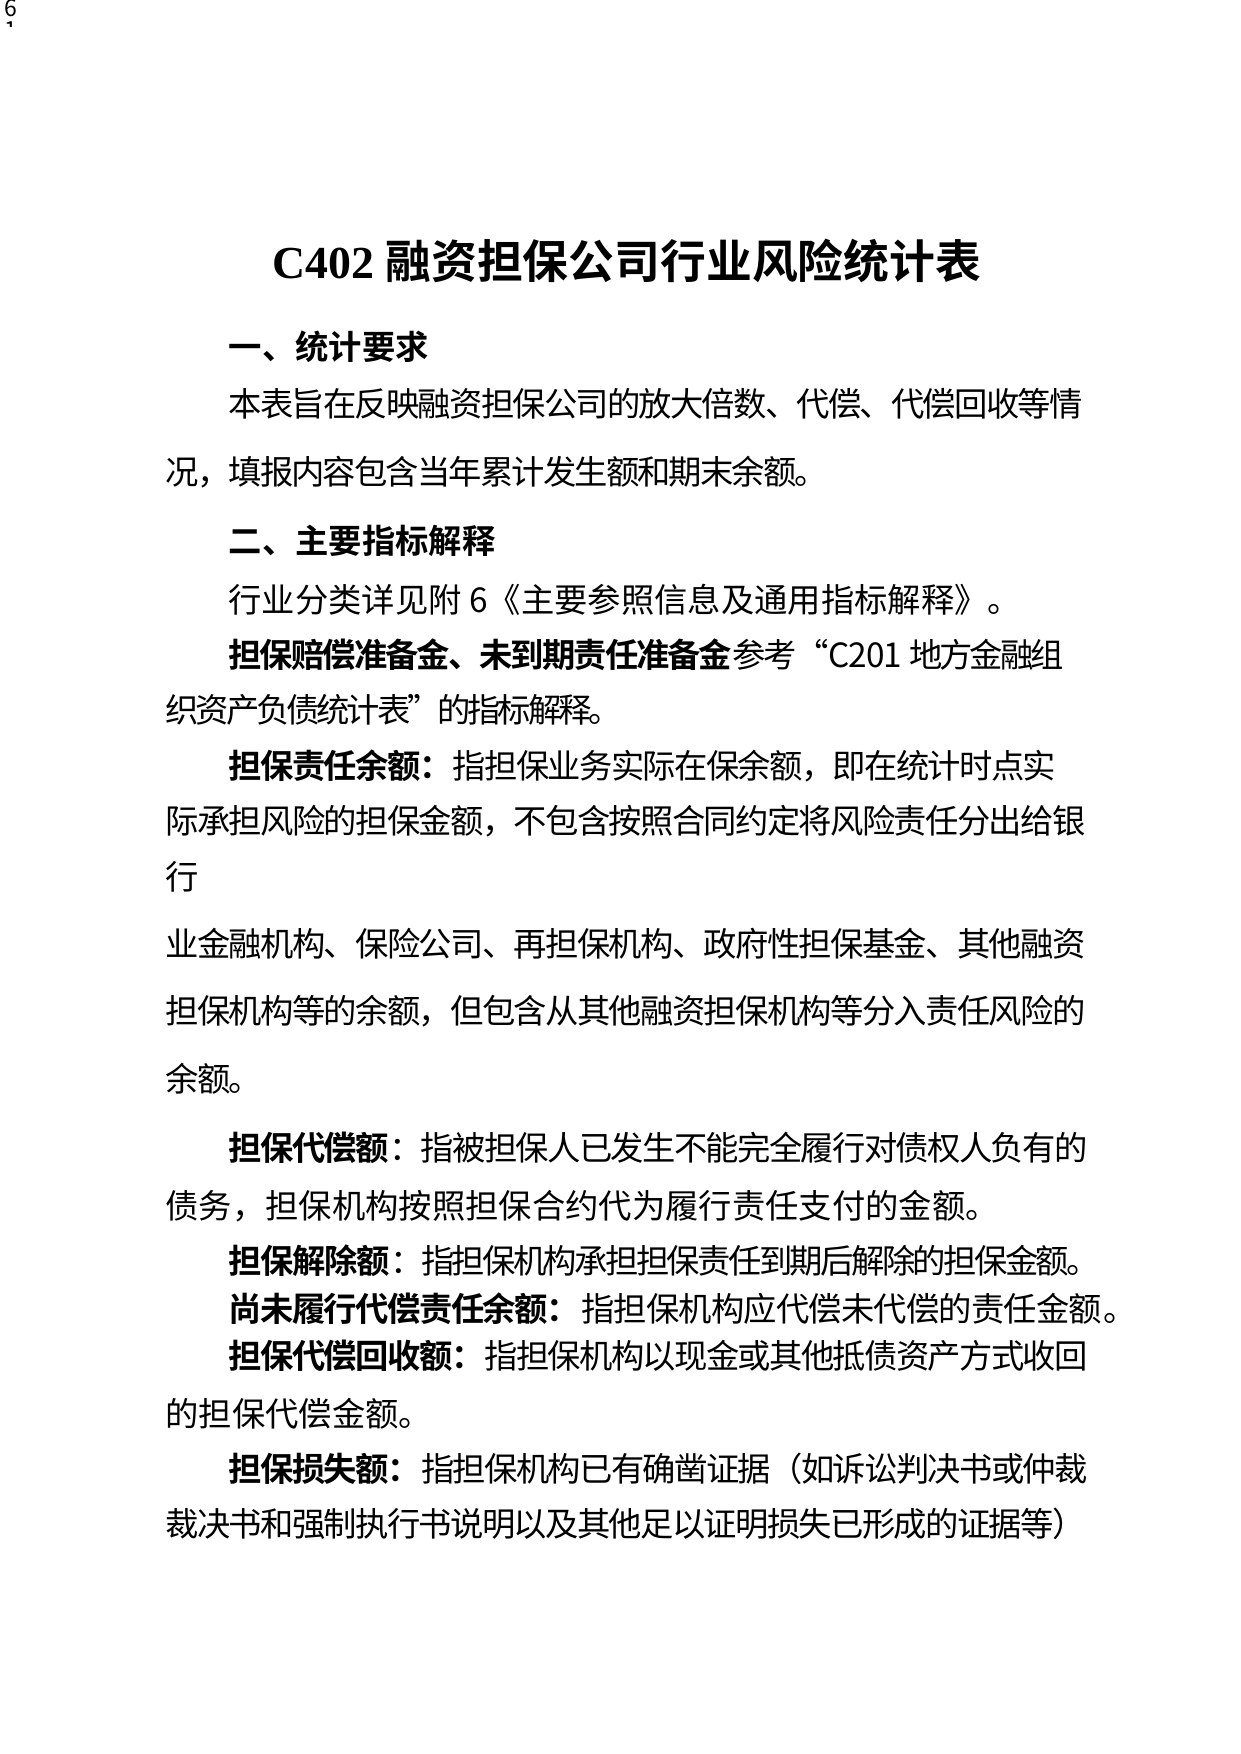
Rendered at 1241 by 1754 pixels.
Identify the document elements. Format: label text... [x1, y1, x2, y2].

text 担保损失额：指担保机构已有确凿证据（如诉讼判决书或仲裁裁决书和强制执行书说明以及其他足以证明损失已形成的证据等） [165, 1443, 1087, 1546]
subtitle 一、统计要求 [228, 321, 1115, 369]
text 债务，担保机构按照担保合约代为履行责任支付的金额。 [165, 1180, 1115, 1228]
text 担保责任余额：指担保业务实际在保余额，即在统计时点实际承担风险的担保金额，不包含按照合同约定将风险责任分出给银行 [165, 740, 1087, 899]
text 担保代偿额：指被担保人已发生不能完全履行对债权人负有的 [228, 1120, 1115, 1171]
subtitle C402 融资担保公司行业风险统计表 [246, 225, 1007, 292]
text 业金融机构、保险公司、再担保机构、政府性担保基金、其他融资担保机构等的余额，但包含从其他融资担保机构等分入责任风险的余额。 [165, 917, 1087, 1101]
text 担保解除额：指担保机构承担担保责任到期后解除的担保金额。尚未履行代偿责任余额：指担保机构应代偿未代偿的责任金额。担保代偿回收额：指担保机构以现金或其他抵债资产方式收回 [228, 1236, 1103, 1378]
text 担保赔偿准备金、未到期责任准备金参考“C201 地方金融组织资产负债统计表”的指标解释。 [165, 628, 1087, 732]
text 本表旨在反映融资担保公司的放大倍数、代偿、代偿回收等情况，填报内容包含当年累计发生额和期末余额。 [165, 378, 1088, 494]
text 的担保代偿金额。 [165, 1388, 1115, 1436]
text 行业分类详见附 6《主要参照信息及通用指标解释》。 [228, 573, 1115, 622]
subtitle 二、主要指标解释 [228, 513, 1115, 564]
